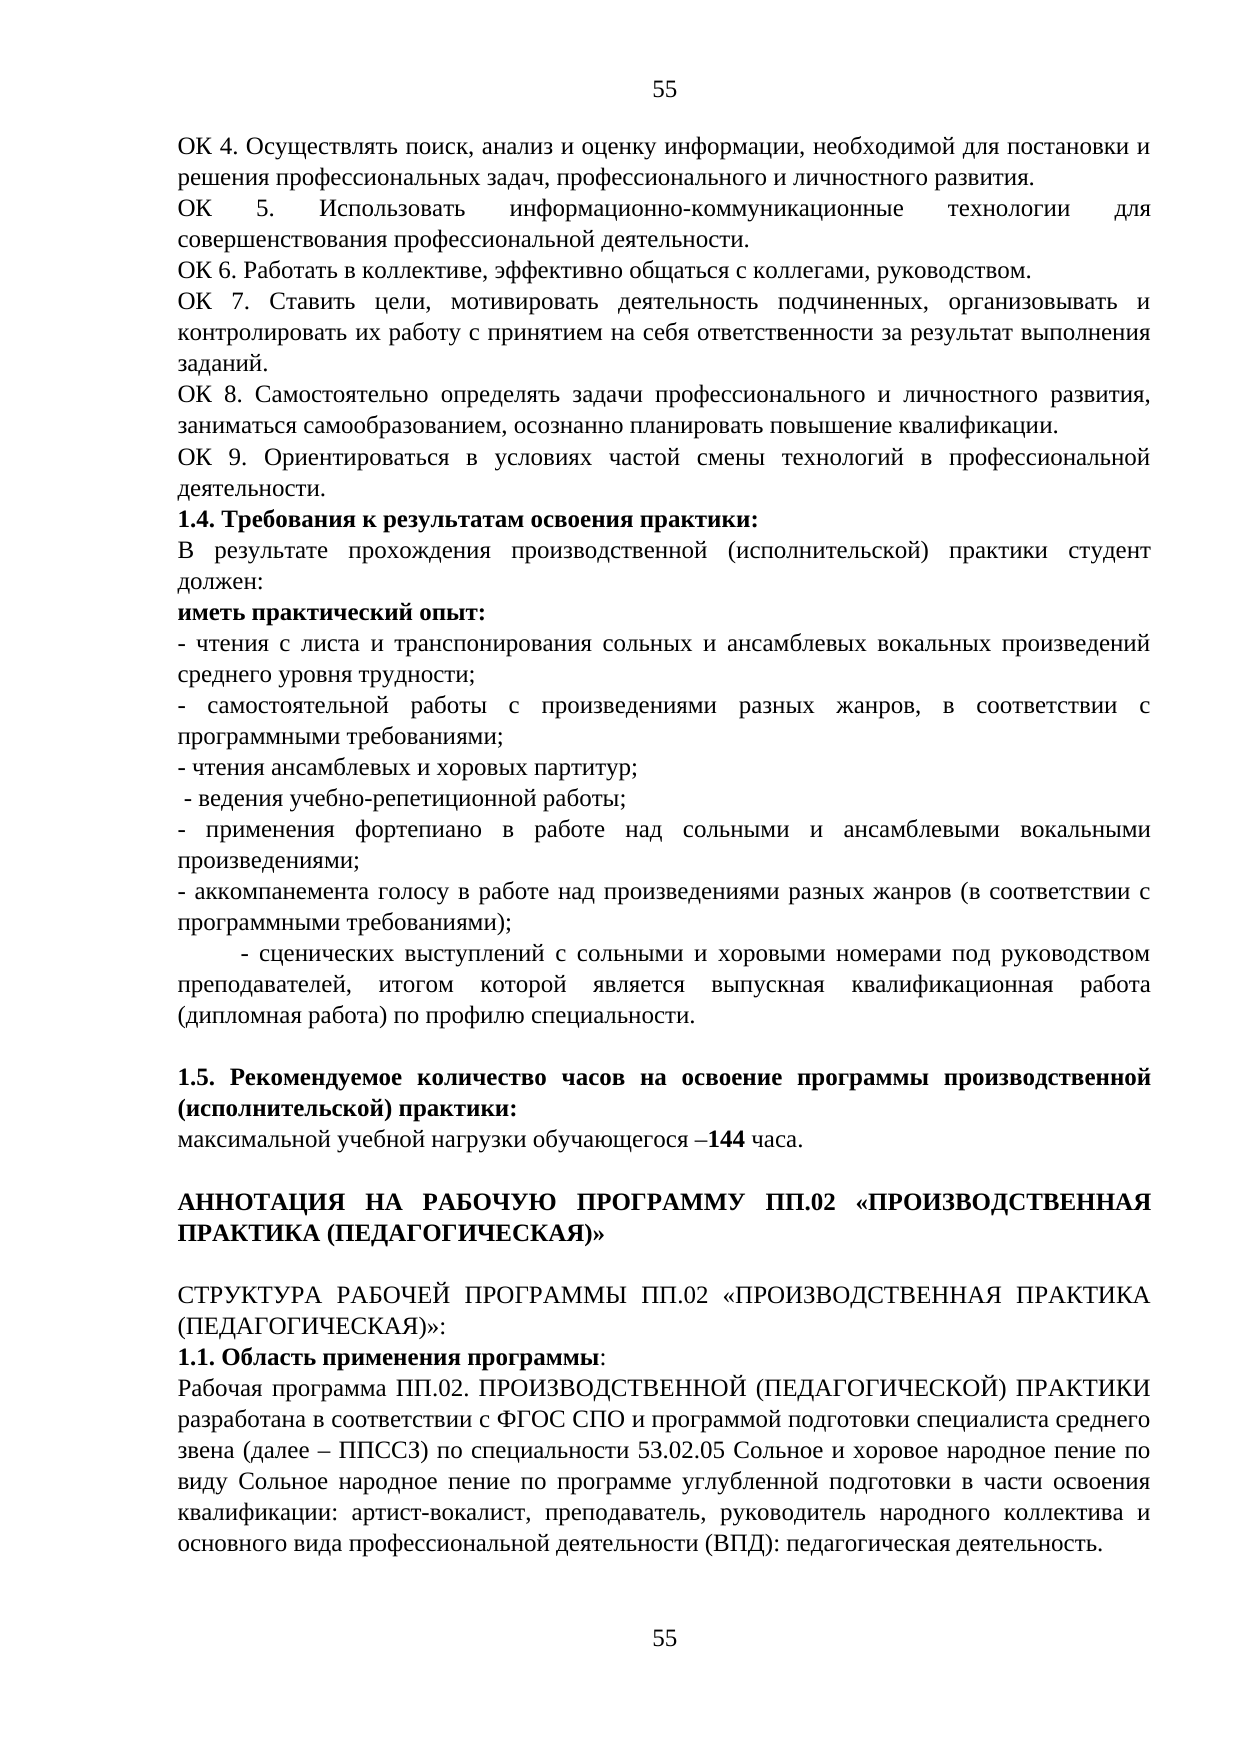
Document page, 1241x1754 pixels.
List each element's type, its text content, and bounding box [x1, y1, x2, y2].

text 1.1. Область применения программы: [177, 1342, 1152, 1371]
text ОК 4. Осуществлять поиск, анализ и оценку информации, необходимой для постановки и решения профессиональных задач, профессионального и личностного развития. [177, 131, 1152, 191]
text - сценических выступлений с сольными и хоровыми номерами под руководством преподавателей, итогом которой является выпускная квалификационная работа (дипломная работа) по профилю специальности. [177, 938, 1152, 1029]
text максимальной учебной нагрузки обучающегося –144 часа. [177, 1124, 1152, 1153]
text В результате прохождения производственной (исполнительской) практики студент должен: [177, 535, 1152, 594]
text 1.5. Рекомендуемое количество часов на освоение программы производственной (исполнительской) практики: [177, 1062, 1152, 1122]
text - чтения с листа и транспонирования сольных и ансамблевых вокальных произведений среднего уровня трудности; [177, 628, 1152, 688]
text ОК 8. Самостоятельно определять задачи профессионального и личностного развития, заниматься самообразованием, осознанно планировать повышение квалификации. [177, 379, 1152, 439]
text - самостоятельной работы с произведениями разных жанров, в соответствии с программными требованиями; [177, 690, 1152, 750]
text ОК 6. Работать в коллективе, эффективно общаться с коллегами, руководством. [177, 255, 1152, 284]
text АННОТАЦИЯ НА РАБОЧУЮ ПРОГРАММУ ПП.02 «ПРОИЗВОДСТВЕННАЯ ПРАКТИКА (ПЕДАГОГИЧЕСКАЯ)» [177, 1187, 1152, 1246]
text - ведения учебно-репетиционной работы; [177, 783, 1152, 812]
text иметь практический опыт: [177, 597, 1152, 626]
text СТРУКТУРА РАБОЧЕЙ ПРОГРАММЫ ПП.02 «ПРОИЗВОДСТВЕННАЯ ПРАКТИКА (ПЕДАГОГИЧЕСКАЯ)»: [177, 1280, 1152, 1339]
text ОК 9. Ориентироваться в условиях частой смены технологий в профессиональной деятельности. [177, 442, 1152, 501]
text - аккомпанемента голосу в работе над произведениями разных жанров (в соответствии с программными требованиями); [177, 876, 1152, 936]
text Рабочая программа ПП.02. ПРОИЗВОДСТВЕННОЙ (ПЕДАГОГИЧЕСКОЙ) ПРАКТИКИ разработана в соответствии с ФГОС СПО и программой подготовки специалиста среднего звена (далее – ППССЗ) по специальности 53.02.05 Сольное и хоровое народное пение по виду Сольное народное пение по программе углубленной подготовки в части освоения квалификации: артист-вокалист, преподаватель, руководитель народного коллектива и основного вида профессиональной деятельности (ВПД): педагогическая деятельность. [177, 1373, 1152, 1557]
text ОК 7. Ставить цели, мотивировать деятельность подчиненных, организовывать и контролировать их работу с принятием на себя ответственности за результат выполнения заданий. [177, 286, 1152, 377]
text 1.4. Требования к результатам освоения практики: [177, 504, 1152, 532]
text - чтения ансамблевых и хоровых партитур; [177, 752, 1152, 781]
text ОК 5. Использовать информационно-коммуникационные технологии для совершенствования профессиональной деятельности. [177, 193, 1152, 253]
text - применения фортепиано в работе над сольными и ансамблевыми вокальными произведениями; [177, 814, 1152, 874]
